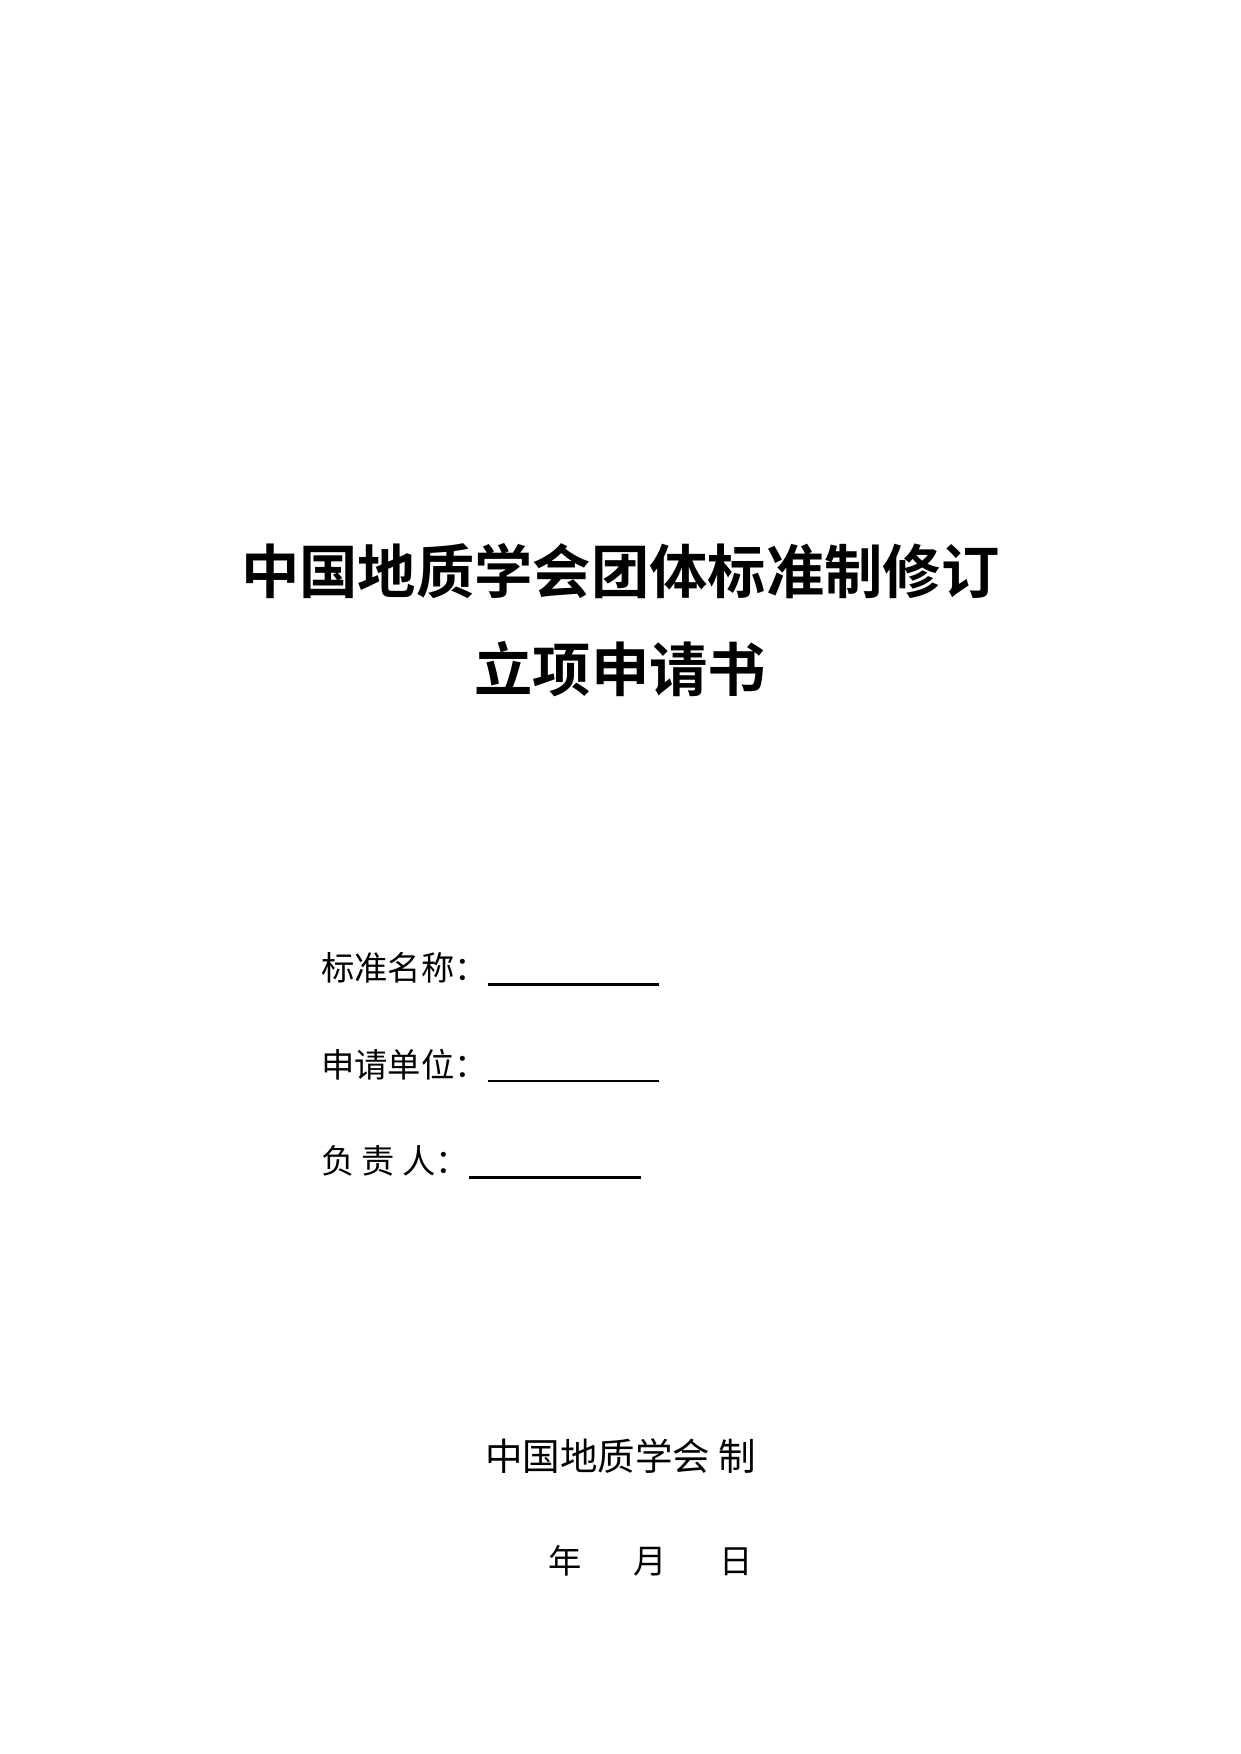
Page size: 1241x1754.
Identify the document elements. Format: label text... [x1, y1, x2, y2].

text 年 月 日 [187, 1535, 1053, 1583]
text 申请单位： [187, 1038, 1053, 1087]
text 中国地质学会 制 [187, 1426, 1053, 1481]
text 负 责 人： [187, 1135, 1053, 1183]
text 中国地质学会团体标准制修订 [187, 519, 1053, 617]
text 标准名称： [187, 942, 1053, 990]
text 立项申请书 [187, 617, 1053, 714]
